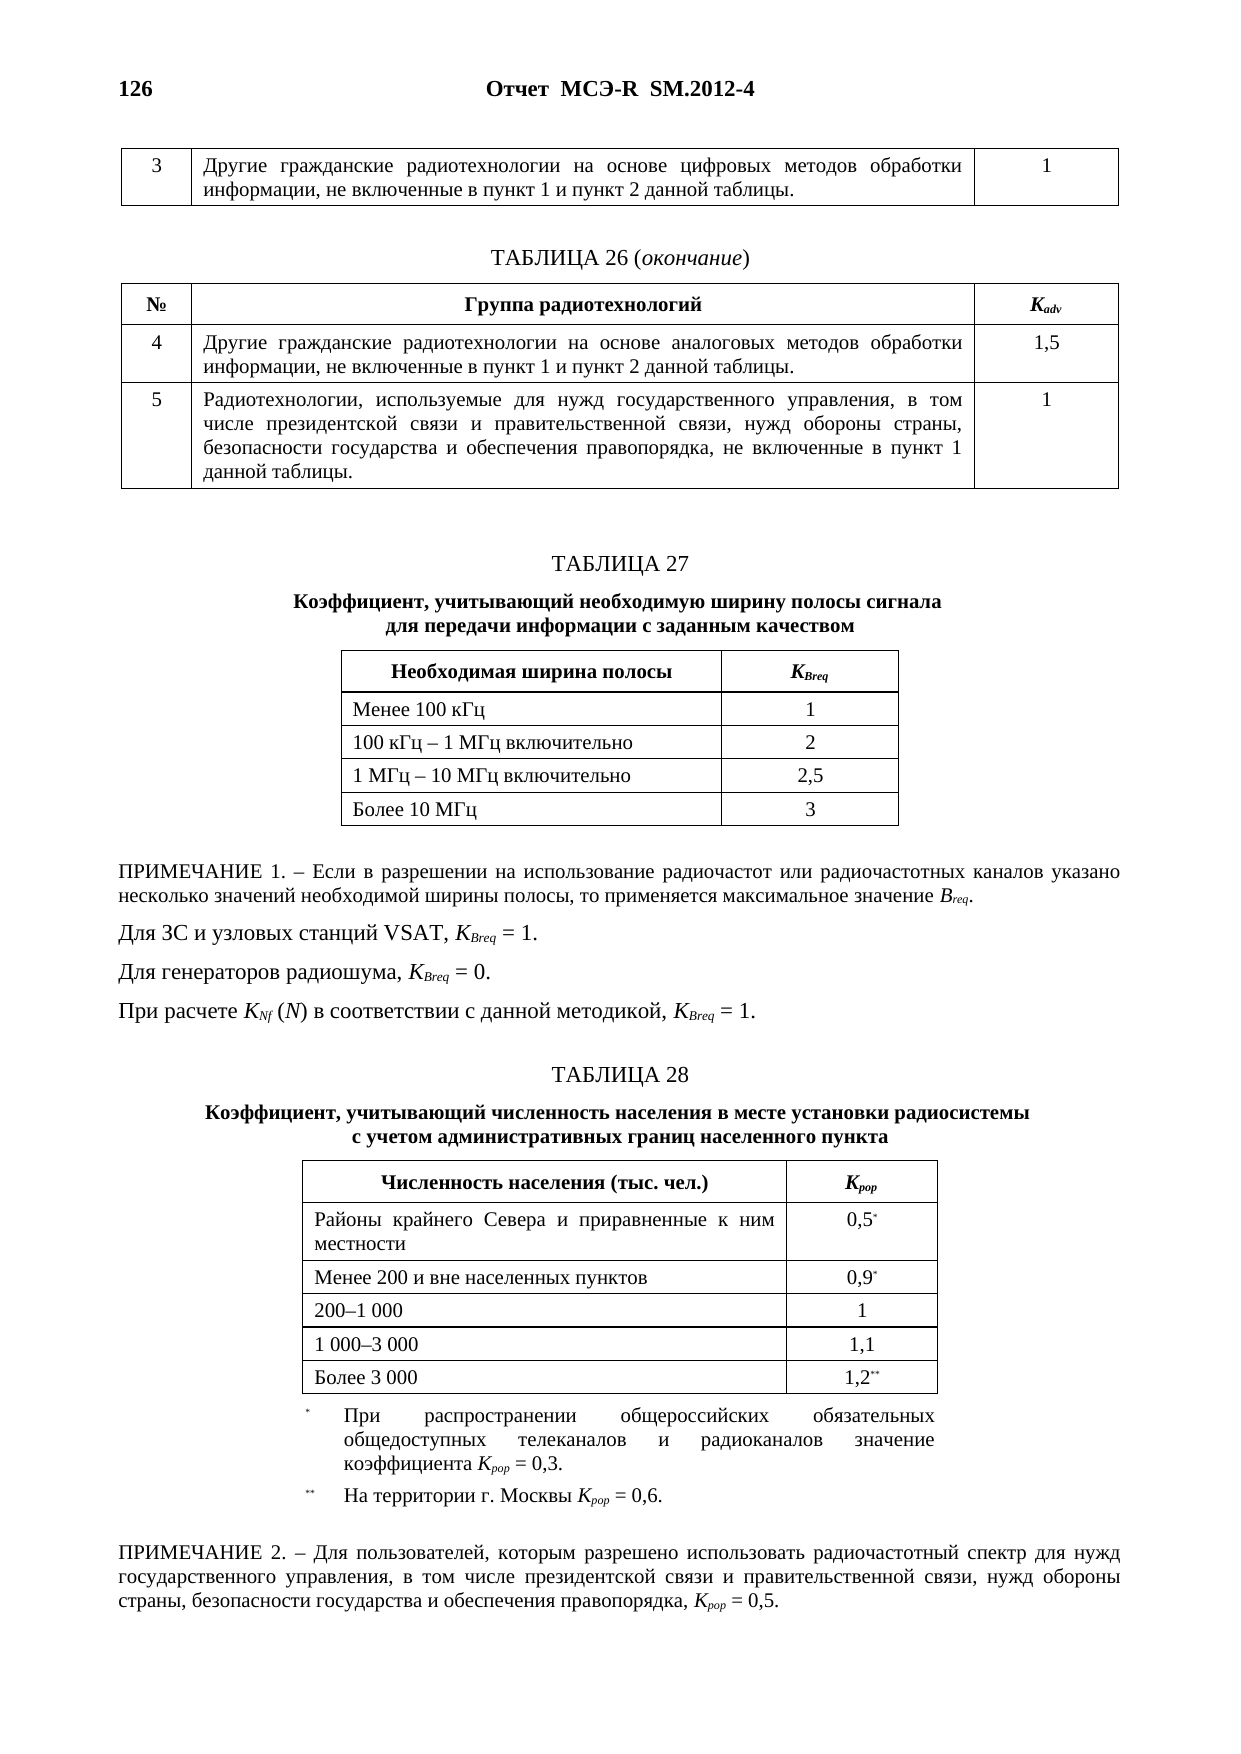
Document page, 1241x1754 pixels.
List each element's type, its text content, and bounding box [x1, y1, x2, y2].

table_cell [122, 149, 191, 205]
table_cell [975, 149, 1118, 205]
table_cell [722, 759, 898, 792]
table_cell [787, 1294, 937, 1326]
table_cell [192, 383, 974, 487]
text Для генераторов радиошума, KBreq = 0. [118, 958, 1122, 984]
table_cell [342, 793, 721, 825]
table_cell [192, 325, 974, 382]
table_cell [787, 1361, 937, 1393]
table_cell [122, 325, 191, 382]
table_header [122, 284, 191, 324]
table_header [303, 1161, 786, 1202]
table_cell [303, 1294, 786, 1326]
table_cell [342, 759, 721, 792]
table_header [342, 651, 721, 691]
text ПРИМЕЧАНИЕ 1. – Если в разрешении на использование радиочастот или радиочастотных каналов указано несколько значений необходимой ширины полосы, то применяется максимальное значение Breq. [118, 858, 1122, 907]
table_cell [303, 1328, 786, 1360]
text ТАБЛИЦА 26 (окончание) [118, 244, 1122, 270]
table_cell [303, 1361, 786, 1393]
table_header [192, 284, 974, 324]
title Коэффициент, учитывающий необходимую ширину полосы сигнала для передачи информации с заданным качеством [118, 589, 1122, 637]
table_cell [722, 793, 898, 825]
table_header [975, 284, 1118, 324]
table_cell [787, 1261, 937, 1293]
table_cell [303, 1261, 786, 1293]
title Коэффициент, учитывающий численность населения в месте установки радиосистемы с учетом административных границ населенного пункта [118, 1099, 1122, 1148]
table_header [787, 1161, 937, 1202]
text ТАБЛИЦА 28 [118, 1061, 1122, 1087]
text Для ЗС и узловых станций VSAT, KBreq = 1. [118, 919, 1122, 946]
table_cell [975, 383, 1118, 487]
text ПРИМЕЧАНИЕ 2. – Для пользователей, которым разрешено использовать радиочастотный спектр для нужд государственного управления, в том числе президентской связи и правительственной связи, нужд обороны страны, безопасности государства и обеспечения правопорядка, Kpop = 0,5. [118, 1539, 1122, 1612]
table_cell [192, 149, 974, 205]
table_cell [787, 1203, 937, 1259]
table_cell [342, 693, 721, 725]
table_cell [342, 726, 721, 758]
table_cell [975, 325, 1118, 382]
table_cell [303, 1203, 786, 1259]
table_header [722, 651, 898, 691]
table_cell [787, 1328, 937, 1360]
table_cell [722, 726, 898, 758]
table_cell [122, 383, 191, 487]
text ТАБЛИЦА 27 [118, 550, 1122, 576]
text При расчете KNf (N) в соответствии с данной методикой, KBreq = 1. [118, 997, 1122, 1023]
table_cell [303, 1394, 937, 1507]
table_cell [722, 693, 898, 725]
